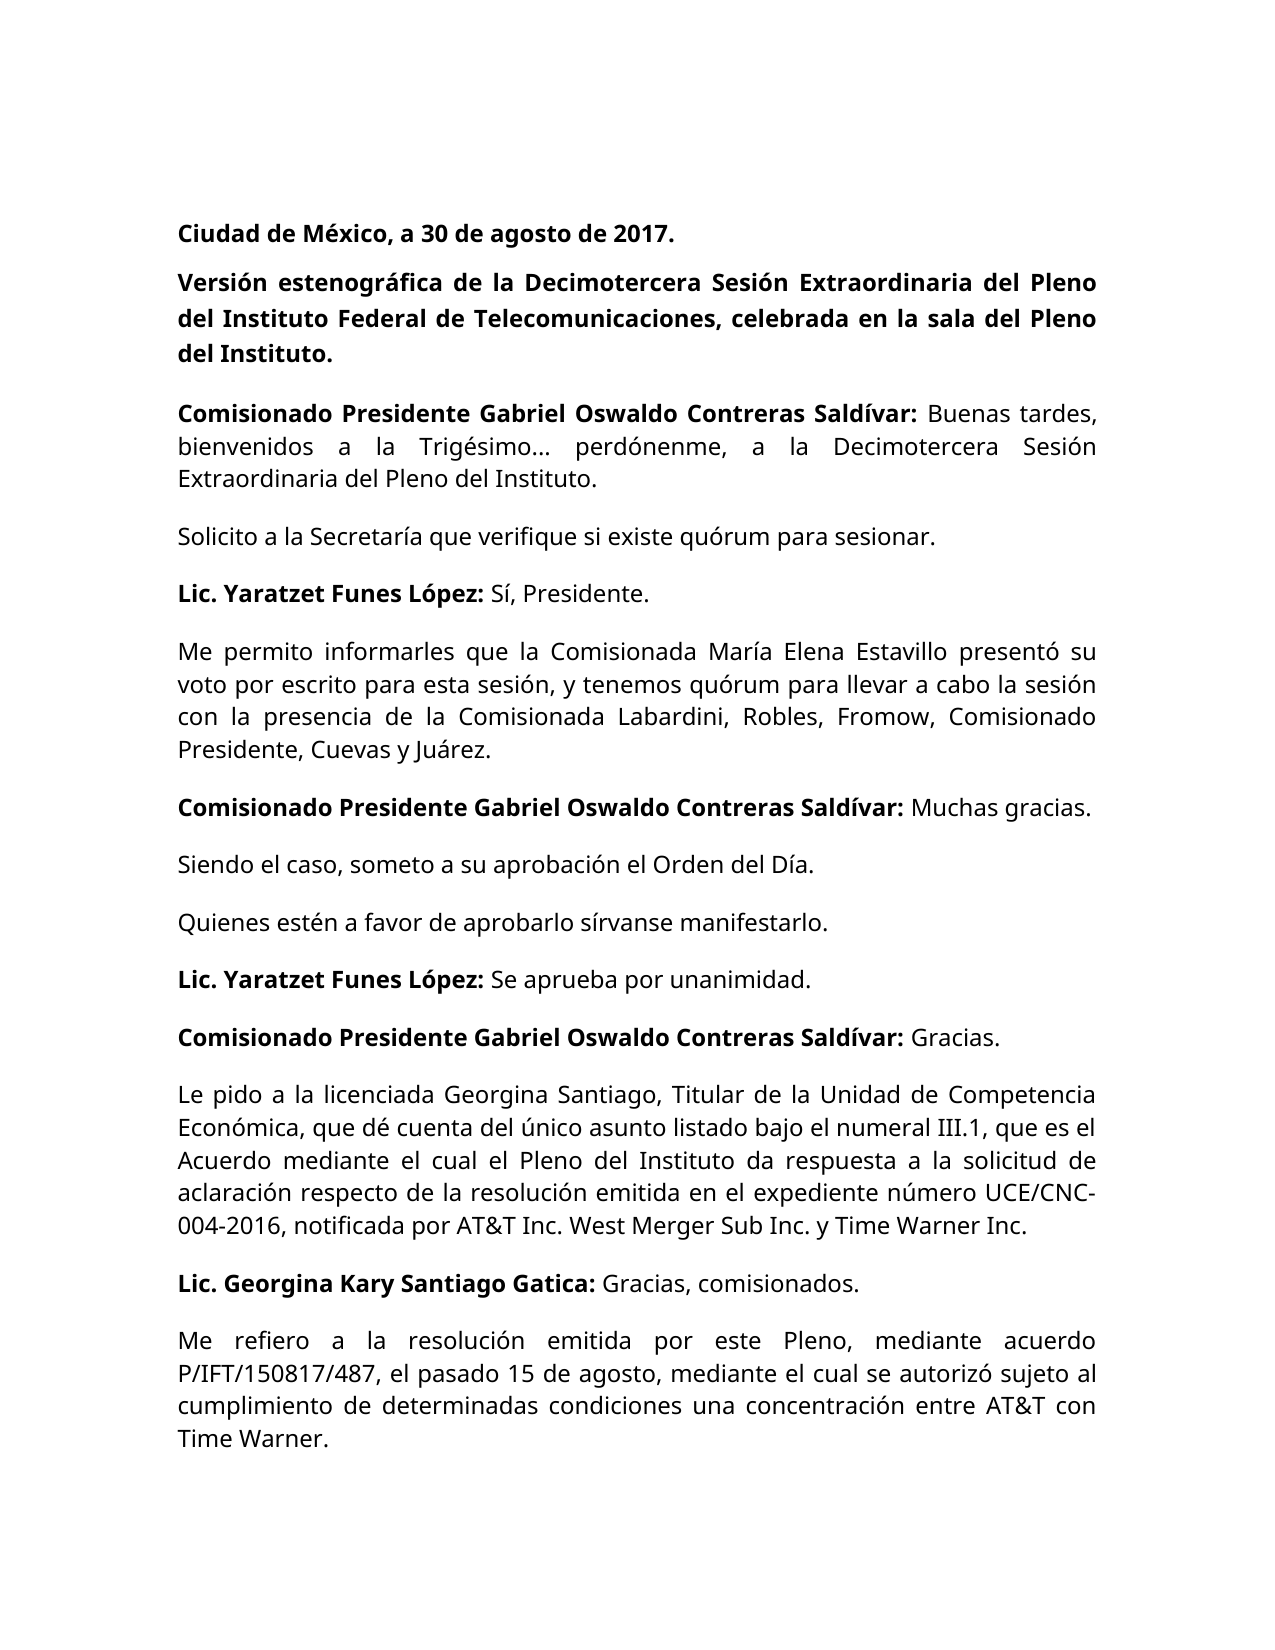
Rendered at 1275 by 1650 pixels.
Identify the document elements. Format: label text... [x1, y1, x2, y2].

text Comisionado Presidente Gabriel Oswaldo Contreras Saldívar: Buenas tardes, bienvenidos a la Trigésimo... perdónenme, a la Decimotercera Sesión Extraordinaria del Pleno del Instituto. [177, 397, 1098, 495]
text Quienes estén a favor de aprobarlo sírvanse manifestarlo. [177, 906, 1098, 938]
text Ciudad de México, a 30 de agosto de 2017. [177, 217, 1098, 249]
text Comisionado Presidente Gabriel Oswaldo Contreras Saldívar: Muchas gracias. [177, 790, 1098, 823]
text Comisionado Presidente Gabriel Oswaldo Contreras Saldívar: Gracias. [177, 1021, 1098, 1053]
subtitle Versión estenográfica de la Decimotercera Sesión Extraordinaria del Pleno del Instituto Federal de Telecomunicaciones, celebrada en la sala del Pleno del Instituto. [177, 266, 1098, 369]
text Me refiero a la resolución emitida por este Pleno, mediante acuerdo P/IFT/150817/487, el pasado 15 de agosto, mediante el cual se autorizó sujeto al cumplimiento de determinadas condiciones una concentración entre AT&T con Time Warner. [177, 1324, 1098, 1454]
text Lic. Yaratzet Funes López: Se aprueba por unanimidad. [177, 963, 1098, 996]
text Lic. Yaratzet Funes López: Sí, Presidente. [177, 577, 1098, 610]
text Me permito informarles que la Comisionada María Elena Estavillo presentó su voto por escrito para esta sesión, y tenemos quórum para llevar a cabo la sesión con la presencia de la Comisionada Labardini, Robles, Fromow, Comisionado Presidente, Cuevas y Juárez. [177, 635, 1098, 765]
text Siendo el caso, someto a su aprobación el Orden del Día. [177, 848, 1098, 881]
text Le pido a la licenciada Georgina Santiago, Titular de la Unidad de Competencia Económica, que dé cuenta del único asunto listado bajo el numeral III.1, que es el Acuerdo mediante el cual el Pleno del Instituto da respuesta a la solicitud de aclaración respecto de la resolución emitida en el expediente número UCE/CNC-004-2016, notificada por AT&T Inc. West Merger Sub Inc. y Time Warner Inc. [177, 1078, 1098, 1241]
text Lic. Georgina Kary Santiago Gatica: Gracias, comisionados. [177, 1266, 1098, 1299]
text Solicito a la Secretaría que verifique si existe quórum para sesionar. [177, 520, 1098, 552]
